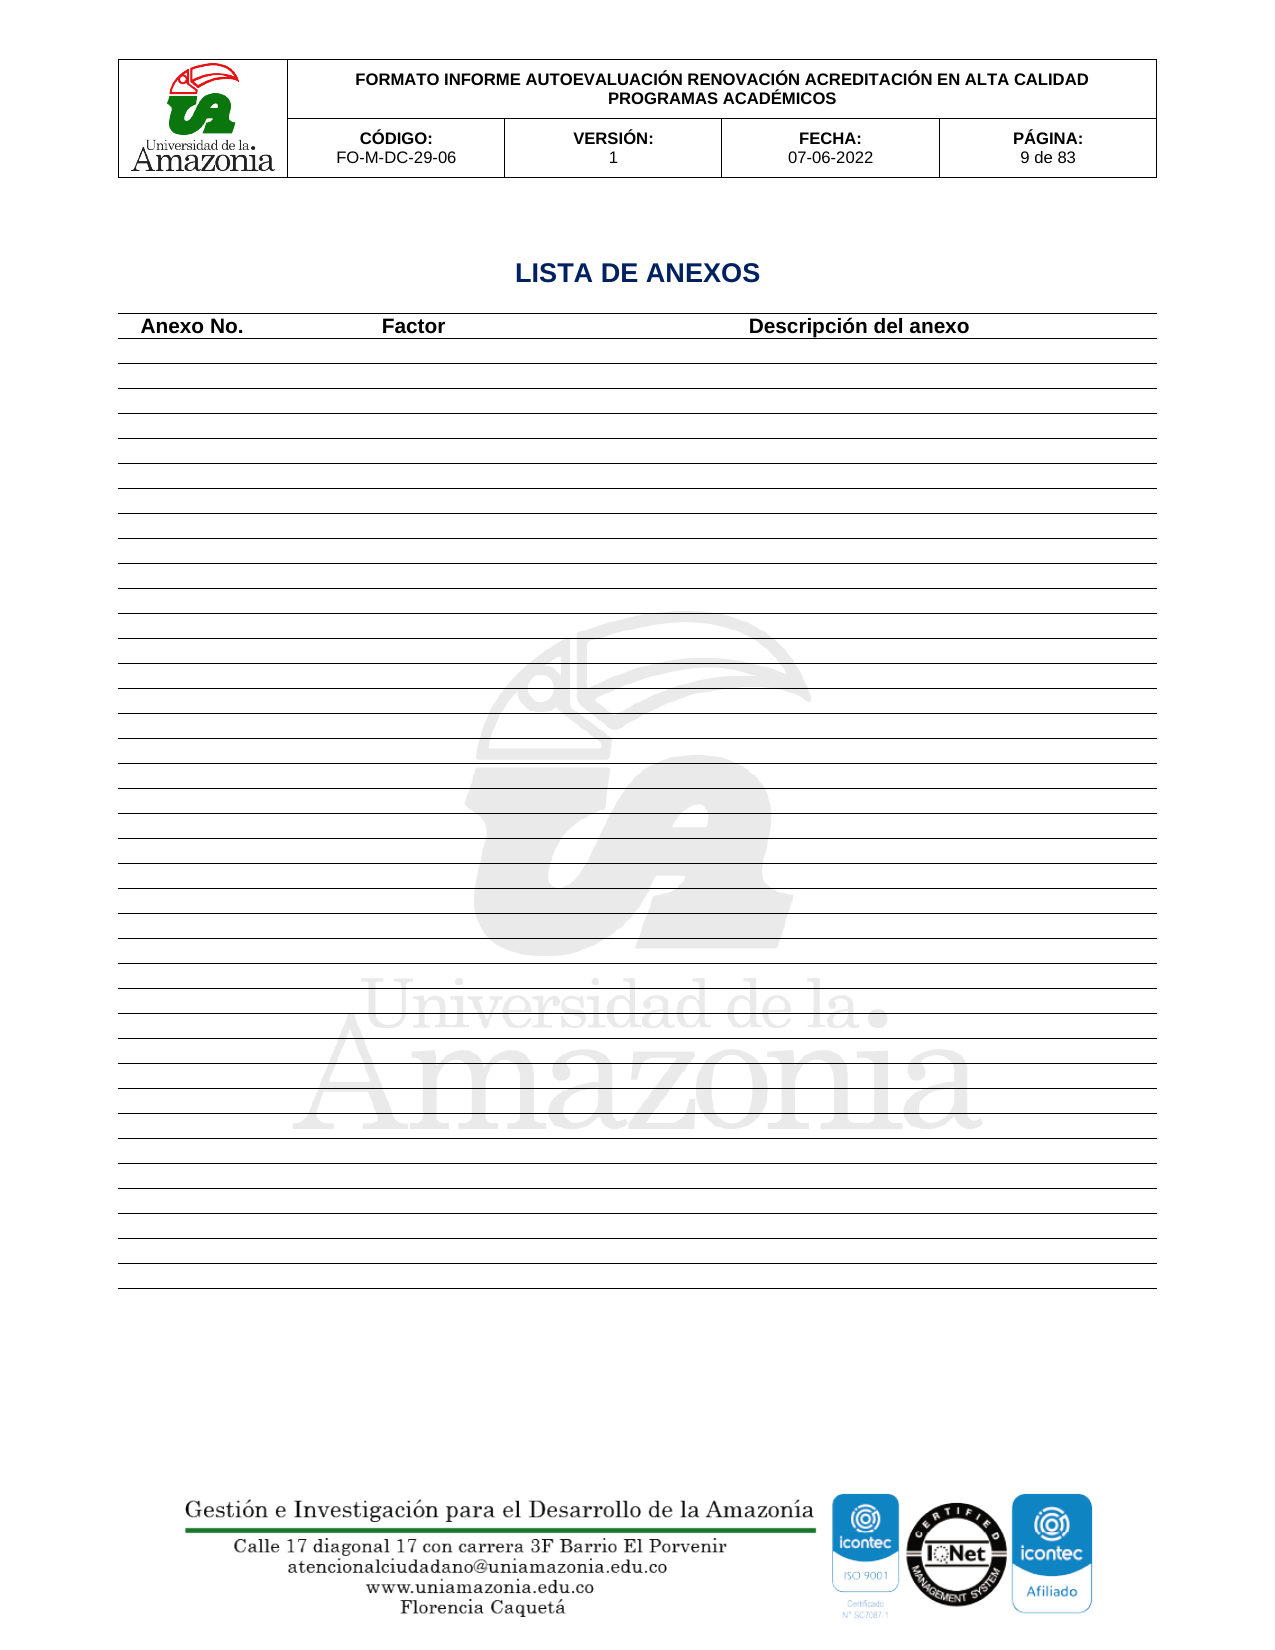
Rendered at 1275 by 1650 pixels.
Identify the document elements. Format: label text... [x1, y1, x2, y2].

table_cell [561, 589, 1157, 613]
table_header Anexo No. [118, 314, 266, 338]
table_cell [118, 889, 266, 913]
table_cell [266, 539, 561, 563]
table_cell [118, 364, 266, 388]
table_cell [266, 1064, 561, 1088]
table_cell [561, 339, 1157, 363]
table_cell [561, 489, 1157, 513]
picture [129, 62, 277, 175]
table_cell [266, 389, 561, 413]
table_cell [266, 889, 561, 913]
table_cell [266, 664, 561, 688]
table_cell [118, 1089, 266, 1113]
table_cell [561, 989, 1157, 1013]
table_header Factor [266, 314, 561, 338]
table_cell [118, 489, 266, 513]
table_cell [266, 1114, 561, 1138]
table_cell [266, 864, 561, 888]
table_cell [118, 639, 266, 663]
table_cell [118, 814, 266, 838]
table_cell [561, 1089, 1157, 1113]
table_cell [266, 914, 561, 938]
table_cell [266, 1264, 561, 1288]
table_cell [118, 664, 266, 688]
table_cell [118, 964, 266, 988]
table_cell [561, 789, 1157, 813]
table_cell [118, 1139, 266, 1163]
table_cell [118, 789, 266, 813]
table_cell [561, 1139, 1157, 1163]
table_cell [266, 614, 561, 638]
table_cell [561, 614, 1157, 638]
table_cell [266, 1014, 561, 1038]
table_cell [561, 639, 1157, 663]
table_cell [118, 714, 266, 738]
table_cell [561, 964, 1157, 988]
table_cell [118, 614, 266, 638]
table_cell [266, 689, 561, 713]
table_cell [266, 1164, 561, 1188]
table_cell [561, 564, 1157, 588]
table_cell [266, 1039, 561, 1063]
table_cell [266, 739, 561, 763]
table_cell [561, 1064, 1157, 1088]
table_cell [266, 714, 561, 738]
table_cell [266, 639, 561, 663]
table_cell [561, 889, 1157, 913]
table_cell [118, 339, 266, 363]
table_cell [118, 1114, 266, 1138]
table_cell [561, 439, 1157, 463]
table_cell [561, 914, 1157, 938]
table_cell [118, 1014, 266, 1038]
table_cell [266, 839, 561, 863]
table_cell [561, 1039, 1157, 1063]
table_cell [118, 1039, 266, 1063]
table_cell [118, 1264, 266, 1288]
table_cell [118, 439, 266, 463]
table_cell [266, 564, 561, 588]
table_cell [118, 914, 266, 938]
table_cell [118, 764, 266, 788]
table_cell [118, 1064, 266, 1088]
table_cell [266, 789, 561, 813]
table_cell [561, 839, 1157, 863]
table_cell [266, 514, 561, 538]
table_cell [118, 464, 266, 488]
table_cell [561, 1014, 1157, 1038]
table_cell [561, 664, 1157, 688]
table_cell [561, 464, 1157, 488]
table_cell [266, 814, 561, 838]
table_cell [118, 514, 266, 538]
table_cell [118, 864, 266, 888]
table_cell [118, 839, 266, 863]
table_cell [266, 1139, 561, 1163]
table_header Descripción del anexo [561, 314, 1157, 338]
picture [177, 1487, 1098, 1625]
table_cell [561, 414, 1157, 438]
table_cell [266, 964, 561, 988]
table_cell [118, 564, 266, 588]
table_cell [561, 689, 1157, 713]
table_cell [561, 764, 1157, 788]
table_cell [118, 1189, 266, 1213]
table_cell [561, 1164, 1157, 1188]
table_cell [561, 1239, 1157, 1263]
table_cell [561, 364, 1157, 388]
table_cell [266, 439, 561, 463]
table_cell [118, 1214, 266, 1238]
table_cell [118, 1239, 266, 1263]
table_cell [118, 539, 266, 563]
table_cell [561, 939, 1157, 963]
table_cell [266, 939, 561, 963]
table_cell [266, 1214, 561, 1238]
subtitle LISTA DE ANEXOS [118, 257, 1157, 288]
table_cell [561, 1214, 1157, 1238]
table_cell [266, 1189, 561, 1213]
table_cell [561, 739, 1157, 763]
table_cell [118, 939, 266, 963]
table_cell [266, 339, 561, 363]
table_cell [561, 814, 1157, 838]
table_cell [118, 989, 266, 1013]
table_cell [118, 739, 266, 763]
table_cell [561, 714, 1157, 738]
table_cell [118, 1164, 266, 1188]
table_cell [118, 589, 266, 613]
table_cell [266, 489, 561, 513]
table_cell [266, 764, 561, 788]
table_cell [118, 689, 266, 713]
table_cell [561, 1264, 1157, 1288]
table_cell [118, 414, 266, 438]
table_cell [561, 514, 1157, 538]
table_cell [561, 864, 1157, 888]
table_cell [561, 1114, 1157, 1138]
table_cell [266, 414, 561, 438]
table_cell [266, 1089, 561, 1113]
table_cell [266, 364, 561, 388]
table_cell [266, 589, 561, 613]
table_cell [561, 539, 1157, 563]
table_cell [561, 1189, 1157, 1213]
table_cell [266, 1239, 561, 1263]
table_cell [266, 989, 561, 1013]
table_cell [118, 389, 266, 413]
table_cell [266, 464, 561, 488]
table_cell [561, 389, 1157, 413]
